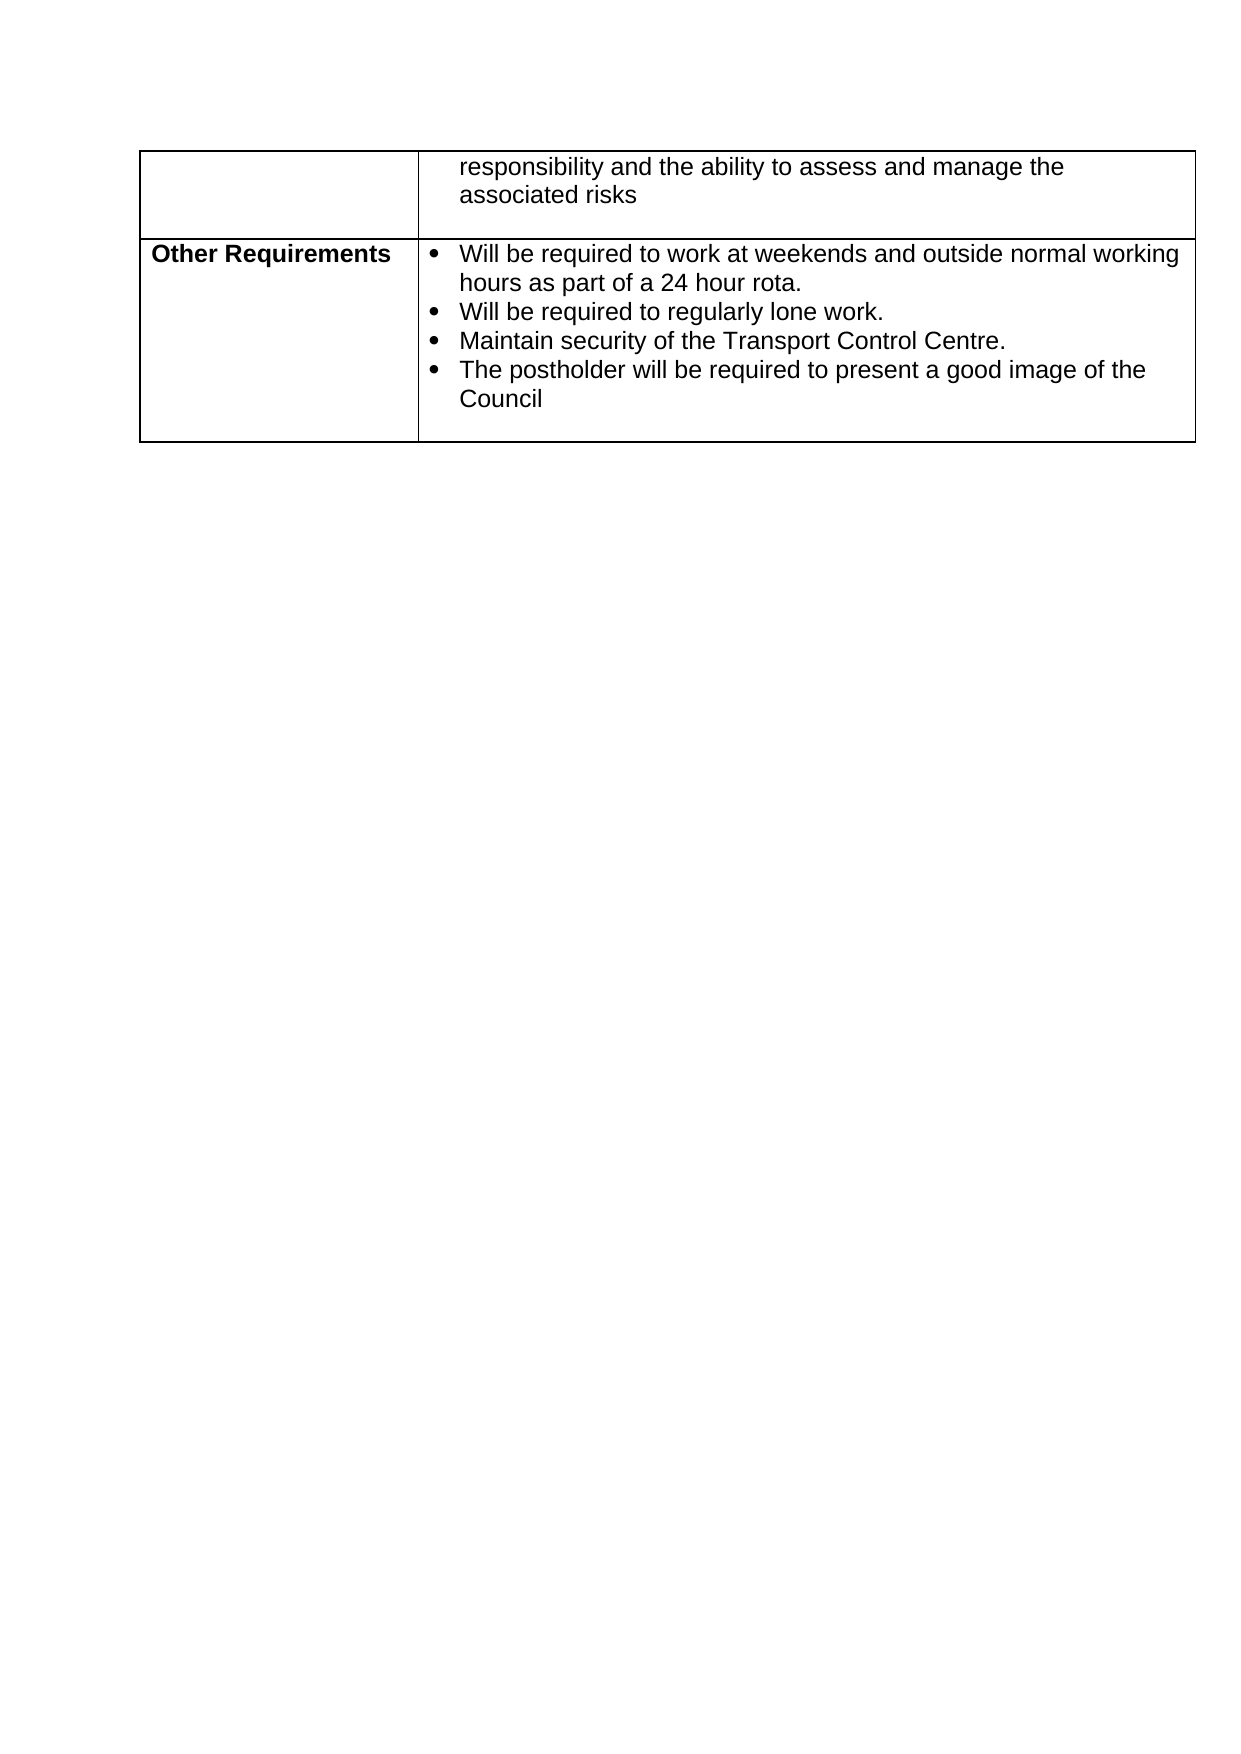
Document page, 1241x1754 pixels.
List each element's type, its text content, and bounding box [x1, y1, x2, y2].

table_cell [419, 152, 1195, 238]
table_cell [141, 152, 418, 238]
table_cell Other Requirements [141, 240, 418, 441]
table_cell Will be required to work at weekends and outside normal working hours as part of a 24 hour rota. Will be required to regularly lone work. Maintain security of the Transport Control Centre. The postholder will be required to present a good image of the Council [419, 240, 1195, 441]
